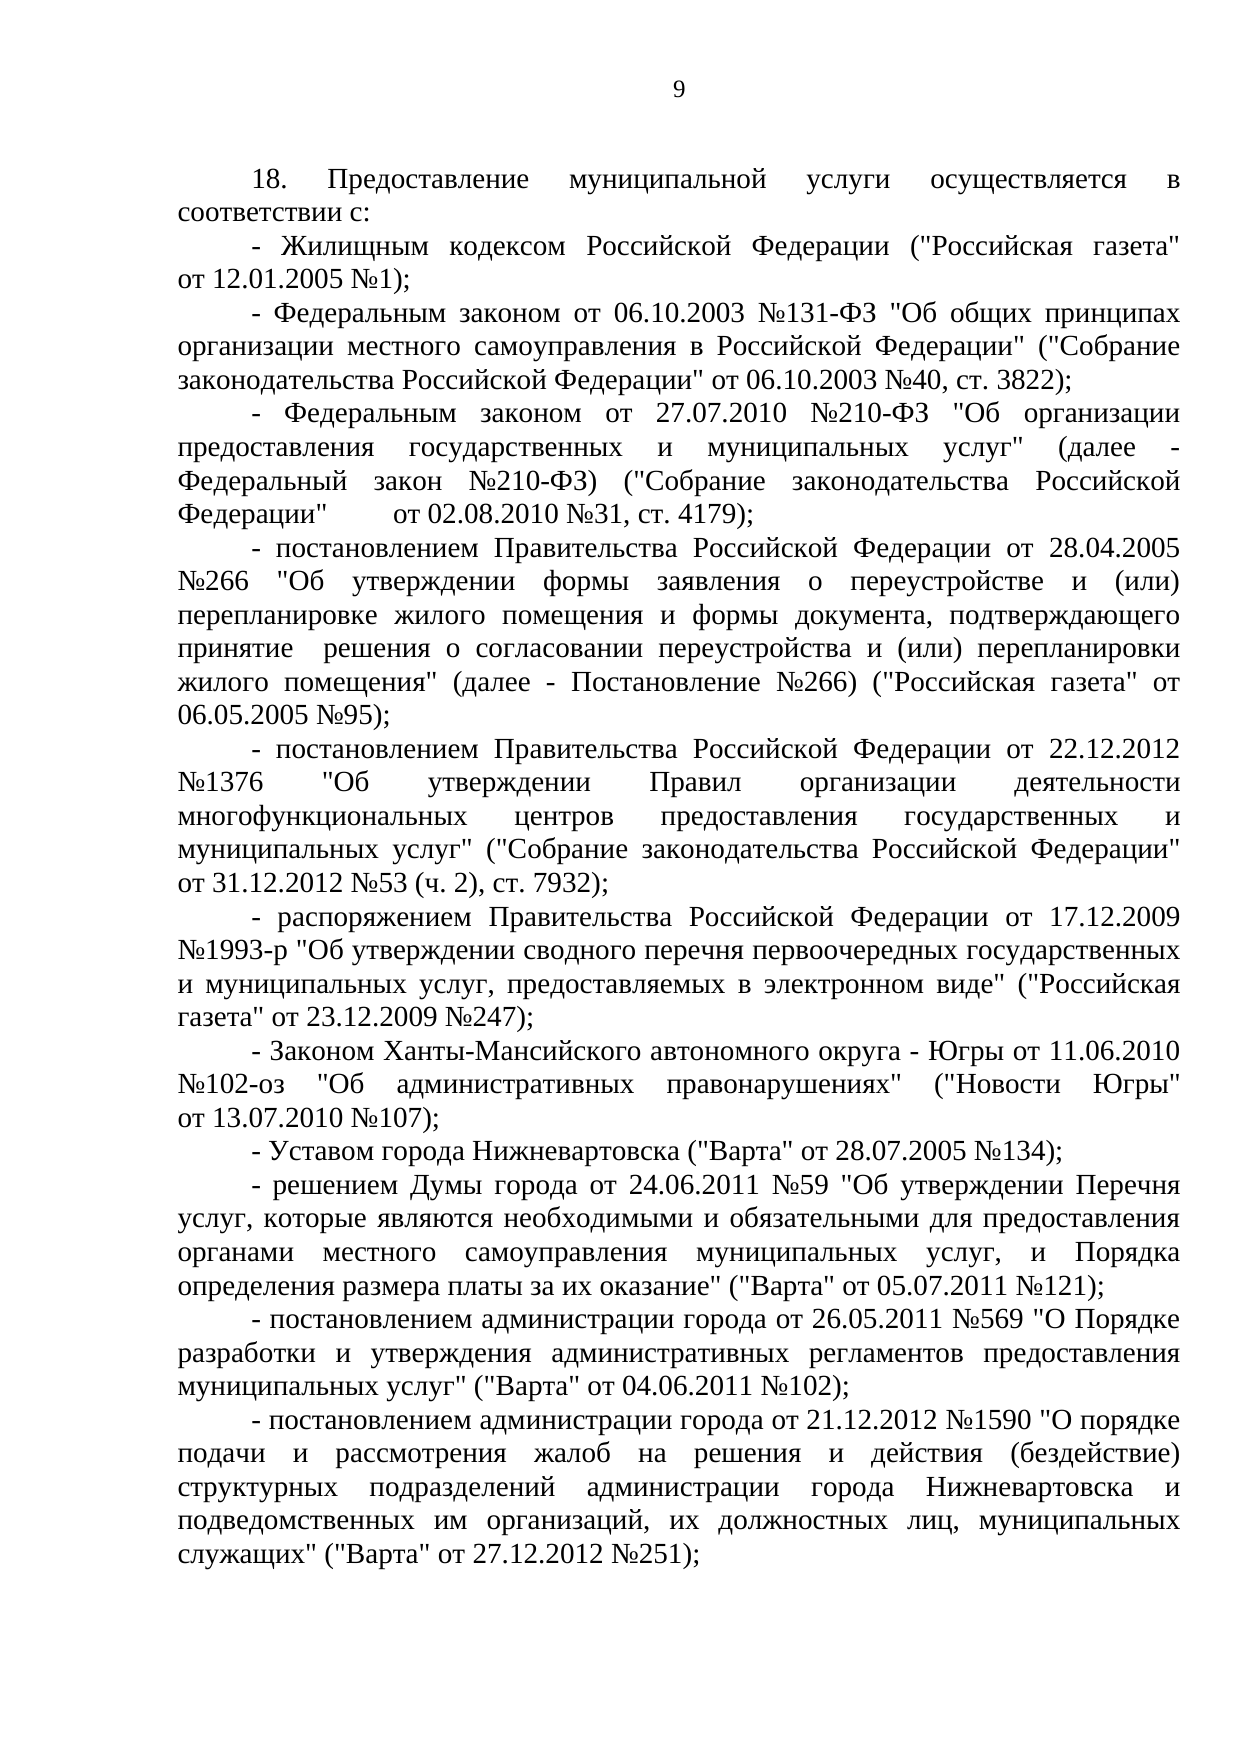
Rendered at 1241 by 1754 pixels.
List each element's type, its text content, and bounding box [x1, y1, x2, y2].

text - Федеральным законом от 06.10.2003 №131-ФЗ "Об общих принципах организации местного самоуправления в Российской Федерации" ("Собрание законодательства Российской Федерации" от 06.10.2003 №40, ст. 3822); [177, 295, 1181, 396]
text - постановлением Правительства Российской Федерации от 22.12.2012 №1376 "Об утверждении Правил организации деятельности многофункциональных центров предоставления государственных и муниципальных услуг" ("Собрание законодательства Российской Федерации" от 31.12.2012 №53 (ч. 2), ст. 7932); [177, 731, 1181, 899]
text 18. Предоставление муниципальной услуги осуществляется в соответствии с: [177, 161, 1181, 228]
text - Уставом города Нижневартовска ("Варта" от 28.07.2005 №134); [177, 1133, 1181, 1167]
text - постановлением администрации города от 21.12.2012 №1590 "О порядке подачи и рассмотрения жалоб на решения и действия (бездействие) структурных подразделений администрации города Нижневартовска и подведомственных им организаций, их должностных лиц, муниципальных служащих" ("Варта" от 27.12.2012 №251); [177, 1402, 1181, 1569]
text - решением Думы города от 24.06.2011 №59 "Об утверждении Перечня услуг, которые являются необходимыми и обязательными для предоставления органами местного самоуправления муниципальных услуг, и Порядка определения размера платы за их оказание" ("Варта" от 05.07.2011 №121); [177, 1167, 1181, 1301]
text - постановлением администрации города от 26.05.2011 №569 "О Порядке разработки и утверждения административных регламентов предоставления муниципальных услуг" ("Варта" от 04.06.2011 №102); [177, 1301, 1181, 1402]
text - Федеральным законом от 27.07.2010 №210-ФЗ "Об организации предоставления государственных и муниципальных услуг" (далее - Федеральный закон №210-ФЗ) ("Собрание законодательства Российской Федерации" от 02.08.2010 №31, ст. 4179); [177, 396, 1181, 530]
text - Жилищным кодексом Российской Федерации ("Российская газета" от 12.01.2005 №1); [177, 228, 1181, 295]
text - распоряжением Правительства Российской Федерации от 17.12.2009 №1993-р "Об утверждении сводного перечня первоочередных государственных и муниципальных услуг, предоставляемых в электронном виде" ("Российская газета" от 23.12.2009 №247); [177, 899, 1181, 1033]
text - постановлением Правительства Российской Федерации от 28.04.2005 №266 "Об утверждении формы заявления о переустройстве и (или) перепланировке жилого помещения и формы документа, подтверждающего принятие решения о согласовании переустройства и (или) перепланировки жилого помещения" (далее - Постановление №266) ("Российская газета" от 06.05.2005 №95); [177, 530, 1181, 731]
text - Законом Ханты-Мансийского автономного округа - Югры от 11.06.2010 №102-оз "Об административных правонарушениях" ("Новости Югры" от 13.07.2010 №107); [177, 1033, 1181, 1133]
